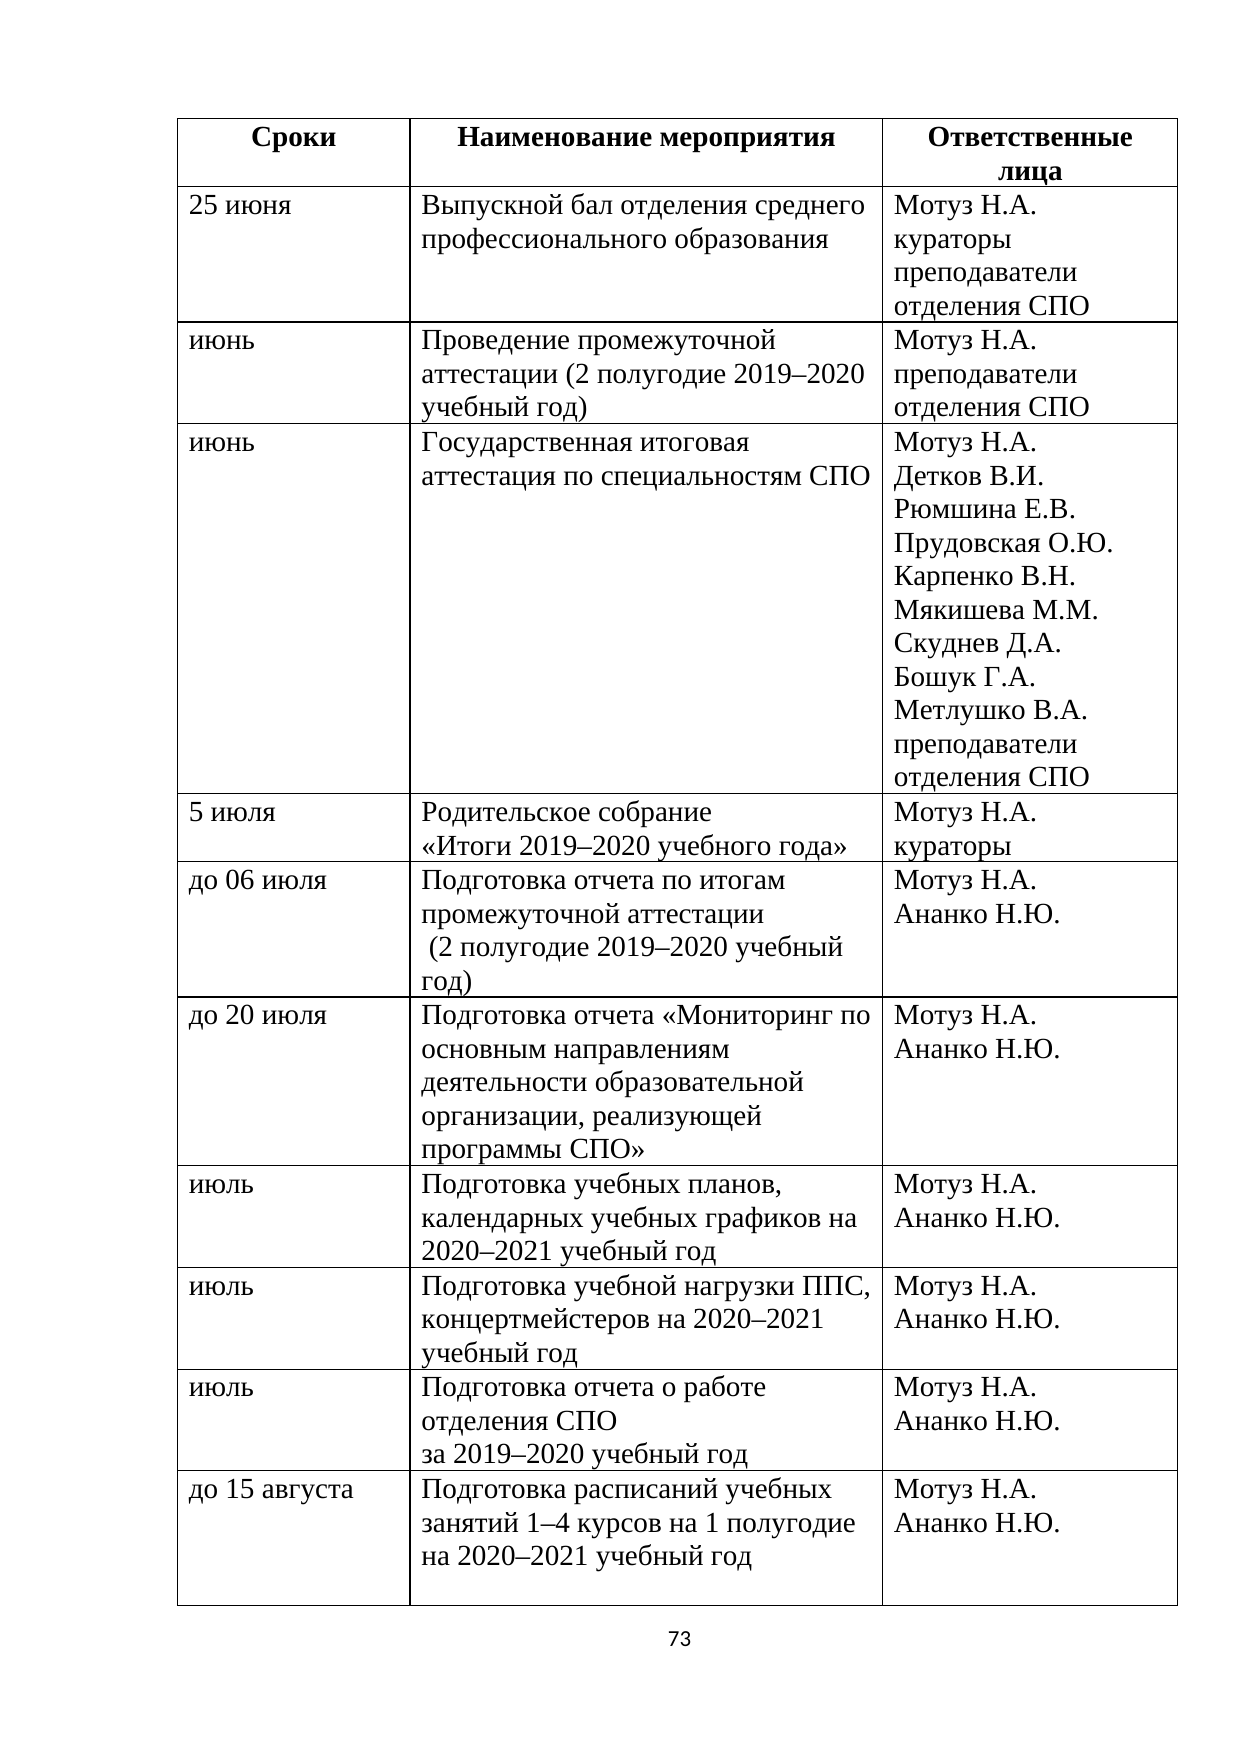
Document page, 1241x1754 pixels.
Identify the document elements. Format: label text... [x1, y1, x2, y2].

table_cell Мотуз Н.А. Ананко Н.Ю. [883, 1370, 1177, 1470]
table_cell Мотуз Н.А. преподаватели отделения СПО [883, 323, 1177, 423]
table_cell Подготовка учебных планов, календарных учебных графиков на 2020–2021 учебный год [411, 1166, 882, 1267]
table_cell Родительское собрание «Итоги 2019–2020 учебного года» [411, 794, 882, 861]
table_cell 25 июня [178, 187, 409, 321]
table_cell до 20 июля [178, 998, 409, 1165]
table_cell Подготовка расписаний учебных занятий 1–4 курсов на 1 полугодие на 2020–2021 учебный год [411, 1471, 882, 1605]
table_cell Подготовка учебной нагрузки ППС, концертмейстеров на 2020–2021 учебный год [411, 1268, 882, 1368]
table_cell Мотуз Н.А. Детков В.И. Рюмшина Е.В. Прудовская О.Ю. Карпенко В.Н. Мякишева М.М. Скуднев Д.А. Бошук Г.А. Метлушко В.А. преподаватели отделения СПО [883, 424, 1177, 793]
table_cell Мотуз Н.А. Ананко Н.Ю. [883, 998, 1177, 1165]
table_cell Выпускной бал отделения среднего профессионального образования [411, 187, 882, 321]
table_cell Подготовка отчета «Мониторинг по основным направлениям деятельности образовательной организации, реализующей программы СПО» [411, 998, 882, 1165]
table_cell Мотуз Н.А. Ананко Н.Ю. [883, 1471, 1177, 1605]
table_cell Ответственные лица [883, 119, 1177, 186]
table_cell июнь [178, 323, 409, 423]
table_cell июль [178, 1166, 409, 1267]
table_cell Подготовка отчета о работе отделения СПО за 2019–2020 учебный год [411, 1370, 882, 1470]
table_cell Мотуз Н.А. Ананко Н.Ю. [883, 1268, 1177, 1368]
table_cell Мотуз Н.А. Ананко Н.Ю. [883, 862, 1177, 996]
table_cell июль [178, 1268, 409, 1368]
table_cell Мотуз Н.А. кураторы преподаватели отделения СПО [883, 187, 1177, 321]
table_cell 5 июля [178, 794, 409, 861]
table_cell Наименование мероприятия [411, 119, 882, 186]
table_cell Сроки [178, 119, 409, 186]
table_cell июль [178, 1370, 409, 1470]
table_cell Проведение промежуточной аттестации (2 полугодие 2019–2020 учебный год) [411, 323, 882, 423]
table_cell до 06 июля [178, 862, 409, 996]
table_cell Мотуз Н.А. Ананко Н.Ю. [883, 1166, 1177, 1267]
table_cell Государственная итоговая аттестация по специальностям СПО [411, 424, 882, 793]
table_cell июнь [178, 424, 409, 793]
table_cell до 15 августа [178, 1471, 409, 1605]
table_cell Подготовка отчета по итогам промежуточной аттестации (2 полугодие 2019–2020 учебный год) [411, 862, 882, 996]
table_cell Мотуз Н.А. кураторы [883, 794, 1177, 861]
